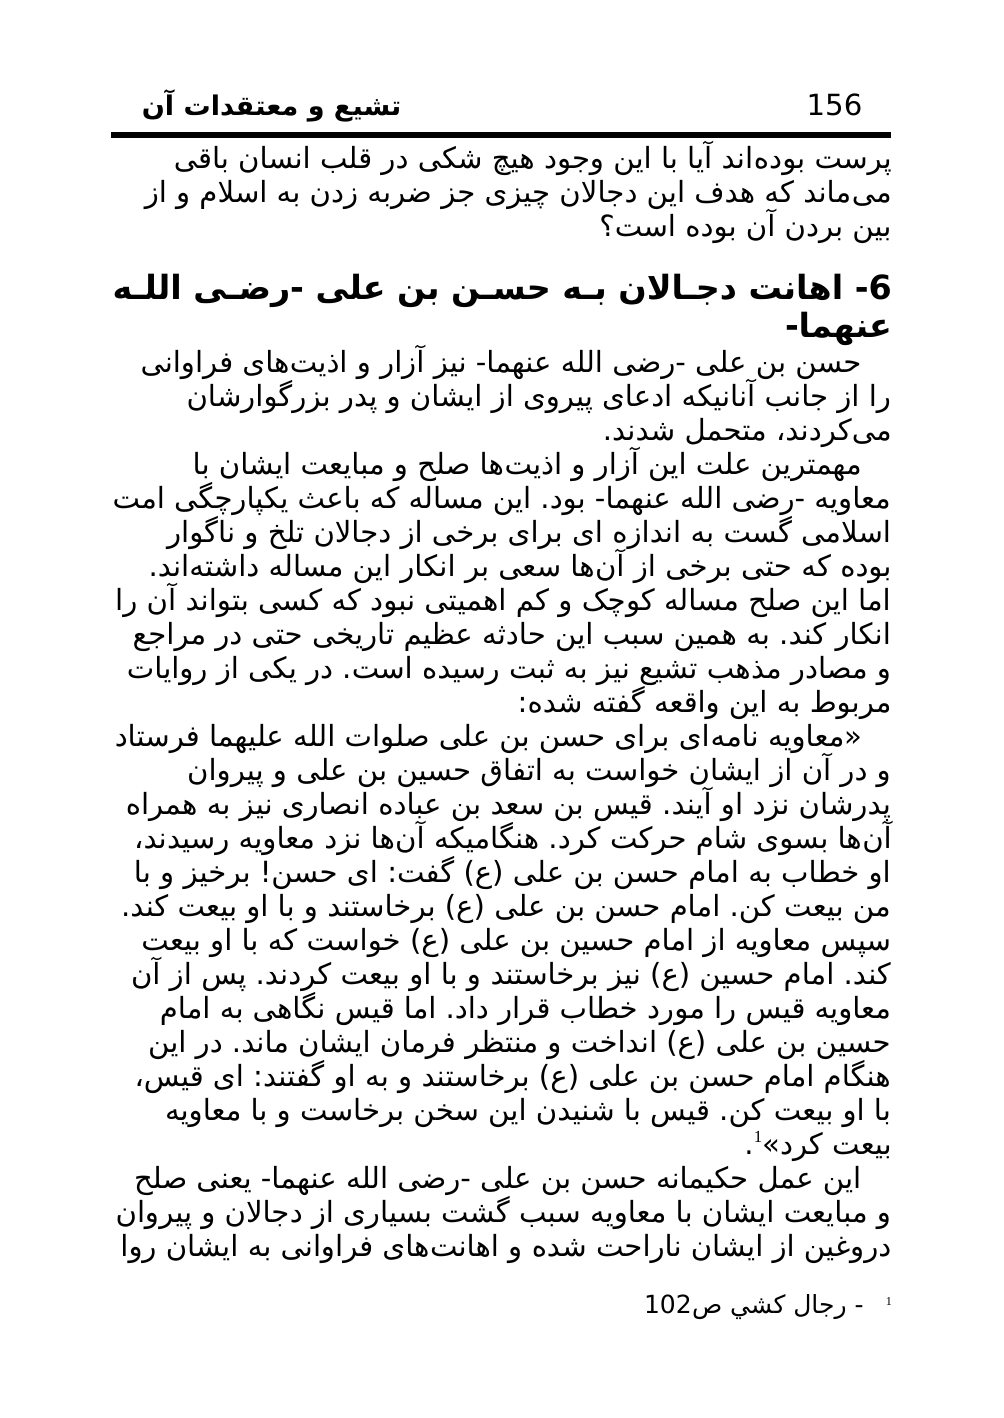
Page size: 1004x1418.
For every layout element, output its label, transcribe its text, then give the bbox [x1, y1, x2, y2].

text حسن بن علی -رضی الله عنهما- نیز آزار و اذیت‌های فراوانی را از جانب آنانیکه ادعاى پیروی از ایشان و پدر بزرگوارشان می‌کردند، متحمل شدند. [112, 346, 892, 448]
text مهمترین علت این آزار و اذیت‌ها صلح و مبایعت ایشان با معاویه -رضی الله عنهما- بود. این مساله که باعث یکپارچگی امت اسلامی گست به اندازه ای برای برخی از دجالان تلخ و ناگوار بوده که حتی برخی از آن‌ها سعی بر انکار این مساله داشته‌اند. اما این صلح مساله کوچک و کم اهمیتی نبود که کسی بتواند آن را انکار کند. به همین سبب این حادثه عظیم تاریخی حتی در مراجع و مصادر مذهب تشیع نیز به ثبت رسیده است. در یکی از روایات مربوط به این واقعه گفته شده: [112, 448, 892, 719]
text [112, 141, 892, 243]
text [112, 1161, 892, 1263]
text 6- اهانت دجالان به حسن بن علی -رضی الله عنهما- [112, 268, 892, 346]
text «معاویه نامه‌ای برای حسن بن علی صلوات الله علیهما فرستاد و در آن از ایشان خواست به اتفاق حسین بن علی و پیروان پدرشان نزد او آیند. قیس بن سعد بن عباده انصاری نیز به همراه آن‌ها بسوی شام حرکت کرد. هنگامیکه آن‌ها نزد معاویه رسیدند، او خطاب به امام حسن بن علی (ع) گفت: ای حسن! برخیز و با من بیعت کن. امام حسن بن علی (ع) برخاستند و با او بیعت کند. سپس معاویه از امام حسین بن علی (ع) خواست که با او بیعت کند. امام حسین (ع) نیز برخاستند و با او بیعت کردند. پس از آن معاویه قیس را مورد خطاب قرار داد. اما قیس نگاهی به امام حسین بن علی (ع) انداخت و منتظر فرمان ایشان ماند. در این هنگام امام حسن بن علی (ع) برخاستند و به او گفتند: ای قیس، با او بیعت کن. قیس با شنیدن این سخن برخاست و با معاویه بیعت کرد». [112, 719, 892, 1161]
